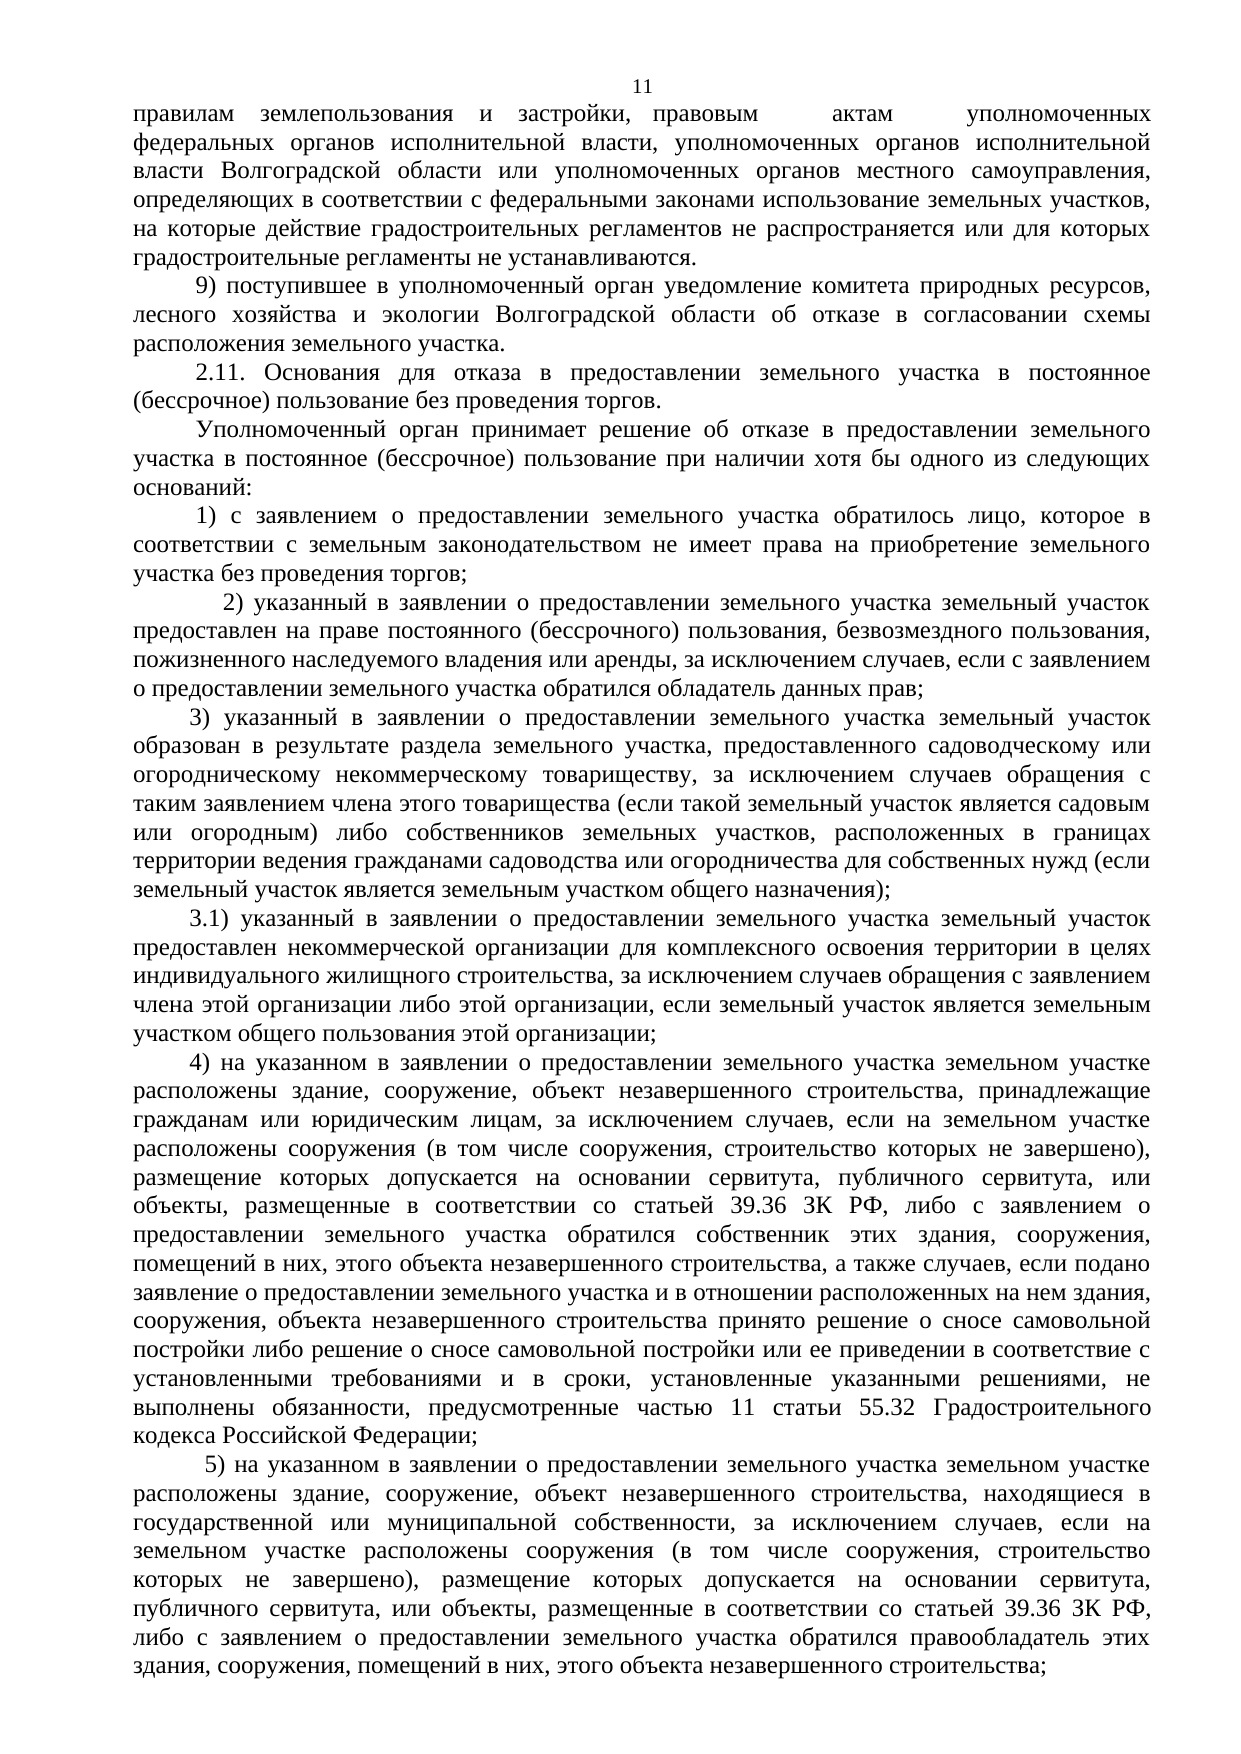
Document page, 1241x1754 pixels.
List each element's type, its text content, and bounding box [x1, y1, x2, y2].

text 2.11. Основания для отказа в предоставлении земельного участка в постоянное (бессрочное) пользование без проведения торгов. [133, 357, 1152, 414]
text 4) на указанном в заявлении о предоставлении земельного участка земельном участке расположены здание, сооружение, объект незавершенного строительства, принадлежащие гражданам или юридическим лицам, за исключением случаев, если на земельном участке расположены сооружения (в том числе сооружения, строительство которых не завершено), размещение которых допускается на основании сервитута, публичного сервитута, или объекты, размещенные в соответствии со статьей 39.36 ЗК РФ, либо с заявлением о предоставлении земельного участка обратился собственник этих здания, сооружения, помещений в них, этого объекта незавершенного строительства, а также случаев, если подано заявление о предоставлении земельного участка и в отношении расположенных на нем здания, сооружения, объекта незавершенного строительства принято решение о сносе самовольной постройки либо решение о сносе самовольной постройки или ее приведении в соответствие с установленными требованиями и в сроки, установленные указанными решениями, не выполнены обязанности, предусмотренные частью 11 статьи 55.32 Градостроительного кодекса Российской Федерации; [133, 1047, 1152, 1449]
text Уполномоченный орган принимает решение об отказе в предоставлении земельного участка в постоянное (бессрочное) пользование при наличии хотя бы одного из следующих оснований: [133, 414, 1152, 500]
text 3) указанный в заявлении о предоставлении земельного участка земельный участок образован в результате раздела земельного участка, предоставленного садоводческому или огородническому некоммерческому товариществу, за исключением случаев обращения с таким заявлением члена этого товарищества (если такой земельный участок является садовым или огородным) либо собственников земельных участков, расположенных в границах территории ведения гражданами садоводства или огородничества для собственных нужд (если земельный участок является земельным участком общего назначения); [133, 702, 1152, 903]
text 2) указанный в заявлении о предоставлении земельного участка земельный участок предоставлен на праве постоянного (бессрочного) пользования, безвозмездного пользования, пожизненного наследуемого владения или аренды, за исключением случаев, если с заявлением о предоставлении земельного участка обратился обладатель данных прав; [133, 587, 1152, 702]
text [133, 98, 1152, 270]
text 5) на указанном в заявлении о предоставлении земельного участка земельном участке расположены здание, сооружение, объект незавершенного строительства, находящиеся в государственной или муниципальной собственности, за исключением случаев, если на земельном участке расположены сооружения (в том числе сооружения, строительство которых не завершено), размещение которых допускается на основании сервитута, публичного сервитута, или объекты, размещенные в соответствии со статьей 39.36 ЗК РФ, либо с заявлением о предоставлении земельного участка обратился правообладатель этих здания, сооружения, помещений в них, этого объекта незавершенного строительства; [133, 1449, 1152, 1679]
text 3.1) указанный в заявлении о предоставлении земельного участка земельный участок предоставлен некоммерческой организации для комплексного освоения территории в целях индивидуального жилищного строительства, за исключением случаев обращения с заявлением члена этой организации либо этой организации, если земельный участок является земельным участком общего пользования этой организации; [133, 903, 1152, 1047]
text 1) с заявлением о предоставлении земельного участка обратилось лицо, которое в соответствии с земельным законодательством не имеет права на приобретение земельного участка без проведения торгов; [133, 500, 1152, 587]
text 9) поступившее в уполномоченный орган уведомление комитета природных ресурсов, лесного хозяйства и экологии Волгоградской области об отказе в согласовании схемы расположения земельного участка. [133, 270, 1152, 357]
